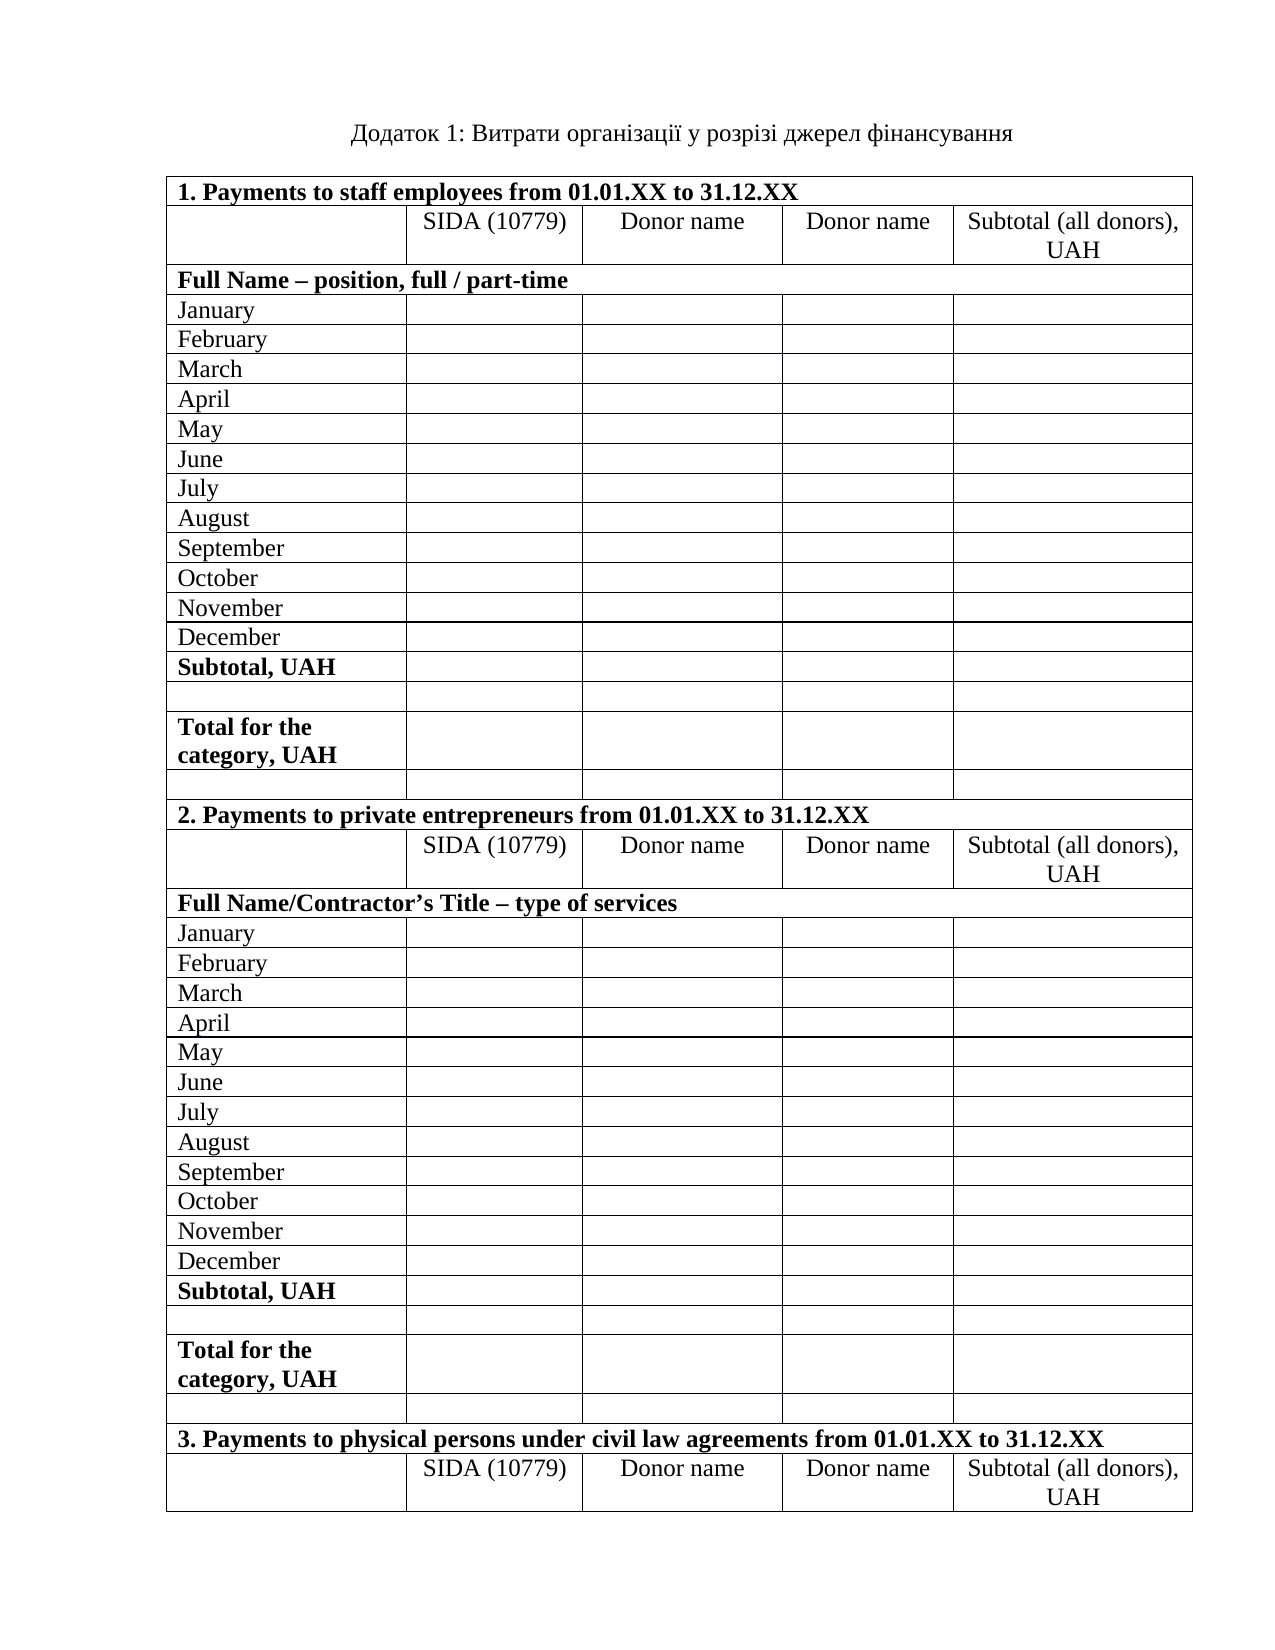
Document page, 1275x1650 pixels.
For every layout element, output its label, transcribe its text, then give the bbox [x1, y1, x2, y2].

table_cell [583, 593, 782, 621]
table_cell March [167, 978, 406, 1007]
table_cell [583, 918, 782, 947]
table_cell [783, 533, 953, 562]
table_cell [783, 652, 953, 681]
table_cell [407, 1008, 582, 1036]
table_cell 2. Payments to private entrepreneurs from 01.01.XX to 31.12.XX [167, 800, 1192, 829]
table_cell [954, 652, 1192, 681]
table_cell [954, 503, 1192, 532]
table_cell [407, 1335, 582, 1393]
table_cell [583, 948, 782, 977]
table_cell [583, 1246, 782, 1275]
table_cell [407, 474, 582, 502]
table_cell [954, 918, 1192, 947]
table_cell Full Name – position, full / part-time [167, 265, 1192, 294]
table_cell December [167, 1246, 406, 1275]
table_cell [783, 414, 953, 443]
table_cell [954, 978, 1192, 1007]
table_cell SIDA (10779) [407, 1454, 582, 1511]
table_cell May [167, 1038, 406, 1066]
table_cell September [167, 533, 406, 562]
table_cell August [167, 503, 406, 532]
table_cell [783, 593, 953, 621]
table_cell April [167, 1008, 406, 1036]
table_cell [783, 978, 953, 1007]
table_cell [407, 1246, 582, 1275]
table_cell [783, 1067, 953, 1096]
table_cell [583, 1067, 782, 1096]
table_cell [583, 1394, 782, 1423]
table_cell [167, 1394, 406, 1423]
table_cell [167, 1454, 406, 1511]
table_cell [407, 325, 582, 353]
table_cell [783, 1246, 953, 1275]
table_cell [407, 770, 582, 799]
table_cell [583, 503, 782, 532]
table_cell January [167, 295, 406, 323]
table_cell [407, 712, 582, 769]
table_cell [954, 474, 1192, 502]
table_cell [167, 1306, 406, 1334]
table_cell [783, 1127, 953, 1156]
table_cell November [167, 593, 406, 621]
table_cell [954, 1038, 1192, 1066]
table_cell [783, 503, 953, 532]
table_cell October [167, 1186, 406, 1215]
table_cell [954, 295, 1192, 323]
table_cell December [167, 623, 406, 651]
table_cell February [167, 948, 406, 977]
table_cell [407, 1157, 582, 1185]
table_cell [783, 1157, 953, 1185]
table_cell [583, 444, 782, 472]
table_cell [954, 325, 1192, 353]
table_cell Donor name [783, 830, 953, 887]
table_cell June [167, 1067, 406, 1096]
table_cell [954, 1306, 1192, 1334]
table_cell [407, 384, 582, 413]
table_cell [407, 414, 582, 443]
table_cell [583, 325, 782, 353]
table_cell [954, 1394, 1192, 1423]
table_cell [954, 444, 1192, 472]
table_cell [167, 682, 406, 711]
table_cell [954, 1335, 1192, 1393]
table_cell Total for the category, UAH [167, 712, 406, 769]
table_cell [583, 1127, 782, 1156]
table_cell [954, 682, 1192, 711]
table_cell [583, 1186, 782, 1215]
table_cell [583, 414, 782, 443]
table_cell [783, 1097, 953, 1126]
table_cell [954, 623, 1192, 651]
table_cell [583, 682, 782, 711]
table_cell [954, 1186, 1192, 1215]
table_cell [783, 1335, 953, 1393]
table_cell [407, 533, 582, 562]
table_cell [407, 682, 582, 711]
table_cell [954, 593, 1192, 621]
table_cell [783, 948, 953, 977]
table_cell [954, 1157, 1192, 1185]
table_cell Subtotal (all donors), UAH [954, 830, 1192, 887]
table_cell Donor name [583, 1454, 782, 1511]
table_cell Subtotal, UAH [167, 652, 406, 681]
table_cell [407, 1394, 582, 1423]
table_cell [783, 444, 953, 472]
table_cell 3. Payments to physical persons under civil law agreements from 01.01.XX to 31.12.XX [167, 1424, 1192, 1452]
table_cell [583, 1216, 782, 1245]
table_cell August [167, 1127, 406, 1156]
table_cell [407, 593, 582, 621]
table_cell [783, 1306, 953, 1334]
table_cell [954, 384, 1192, 413]
table_cell [783, 295, 953, 323]
table_cell March [167, 354, 406, 383]
table_cell Full Name/Contractor’s Title – type of services [167, 889, 1192, 917]
table_cell July [167, 1097, 406, 1126]
table_cell September [167, 1157, 406, 1185]
table_cell [407, 1127, 582, 1156]
table_cell [407, 444, 582, 472]
table_cell [783, 1008, 953, 1036]
table_cell [783, 770, 953, 799]
table_cell [407, 1067, 582, 1096]
table_cell [407, 948, 582, 977]
table_cell [583, 295, 782, 323]
table_cell [583, 1097, 782, 1126]
table_cell Total for the category, UAH [167, 1335, 406, 1393]
table_cell [783, 474, 953, 502]
table_cell [954, 948, 1192, 977]
table_cell [583, 712, 782, 769]
table_cell [783, 1394, 953, 1423]
table_cell [954, 1067, 1192, 1096]
table_cell [407, 1097, 582, 1126]
table_cell [167, 206, 406, 264]
table_cell [407, 503, 582, 532]
table_cell [783, 384, 953, 413]
table_cell January [167, 918, 406, 947]
table_cell [583, 384, 782, 413]
table_cell [583, 474, 782, 502]
table_cell [954, 770, 1192, 799]
table_cell SIDA (10779) [407, 206, 582, 264]
table_cell [407, 652, 582, 681]
table_cell [407, 918, 582, 947]
table_cell [783, 354, 953, 383]
table_cell [583, 1306, 782, 1334]
table_cell July [167, 474, 406, 502]
table_cell [954, 1246, 1192, 1275]
table_cell [583, 1276, 782, 1304]
table_cell [167, 830, 406, 887]
table_cell [954, 354, 1192, 383]
table_cell [407, 978, 582, 1007]
table_cell Subtotal, UAH [167, 1276, 406, 1304]
table_cell April [167, 384, 406, 413]
table_cell Donor name [783, 206, 953, 264]
table_cell [954, 1008, 1192, 1036]
table_cell [583, 354, 782, 383]
table_cell [783, 1276, 953, 1304]
table_cell [583, 978, 782, 1007]
table_cell October [167, 563, 406, 592]
table_cell [954, 1127, 1192, 1156]
table_cell [407, 1276, 582, 1304]
table_cell [783, 1038, 953, 1066]
table_cell November [167, 1216, 406, 1245]
table_cell [407, 1038, 582, 1066]
table_cell Subtotal (all donors), UAH [954, 206, 1192, 264]
text Додаток 1: Витрати організації у розрізі джерел фінансування [177, 118, 1186, 147]
table_cell [583, 1157, 782, 1185]
table_cell [954, 1097, 1192, 1126]
table_cell [407, 354, 582, 383]
table_cell [954, 563, 1192, 592]
table_cell [783, 1186, 953, 1215]
table_cell [783, 682, 953, 711]
table_cell [583, 652, 782, 681]
table_cell [954, 533, 1192, 562]
table_cell [583, 1038, 782, 1066]
table_cell [407, 1216, 582, 1245]
table_cell [583, 770, 782, 799]
table_cell [583, 1335, 782, 1393]
table_cell [783, 623, 953, 651]
table_cell SIDA (10779) [407, 830, 582, 887]
table_cell [583, 533, 782, 562]
table_cell [954, 712, 1192, 769]
table_cell May [167, 414, 406, 443]
table_cell [407, 623, 582, 651]
table_cell [954, 414, 1192, 443]
table_cell [783, 918, 953, 947]
table_cell June [167, 444, 406, 472]
table_cell [783, 1216, 953, 1245]
table_header 1. Payments to staff employees from 01.01.XX to 31.12.XX [167, 177, 1192, 205]
table_cell [783, 712, 953, 769]
table_cell February [167, 325, 406, 353]
table_cell [583, 623, 782, 651]
table_cell [583, 563, 782, 592]
table_cell Donor name [783, 1454, 953, 1511]
table_cell [783, 325, 953, 353]
table_cell Subtotal (all donors), UAH [954, 1454, 1192, 1511]
table_cell [407, 1186, 582, 1215]
table_cell [783, 563, 953, 592]
table_cell [407, 563, 582, 592]
table_cell [407, 295, 582, 323]
table_cell [167, 770, 406, 799]
table_cell [954, 1216, 1192, 1245]
table_cell Donor name [583, 830, 782, 887]
table_cell [954, 1276, 1192, 1304]
table_cell Donor name [583, 206, 782, 264]
table_cell [583, 1008, 782, 1036]
table_cell [407, 1306, 582, 1334]
